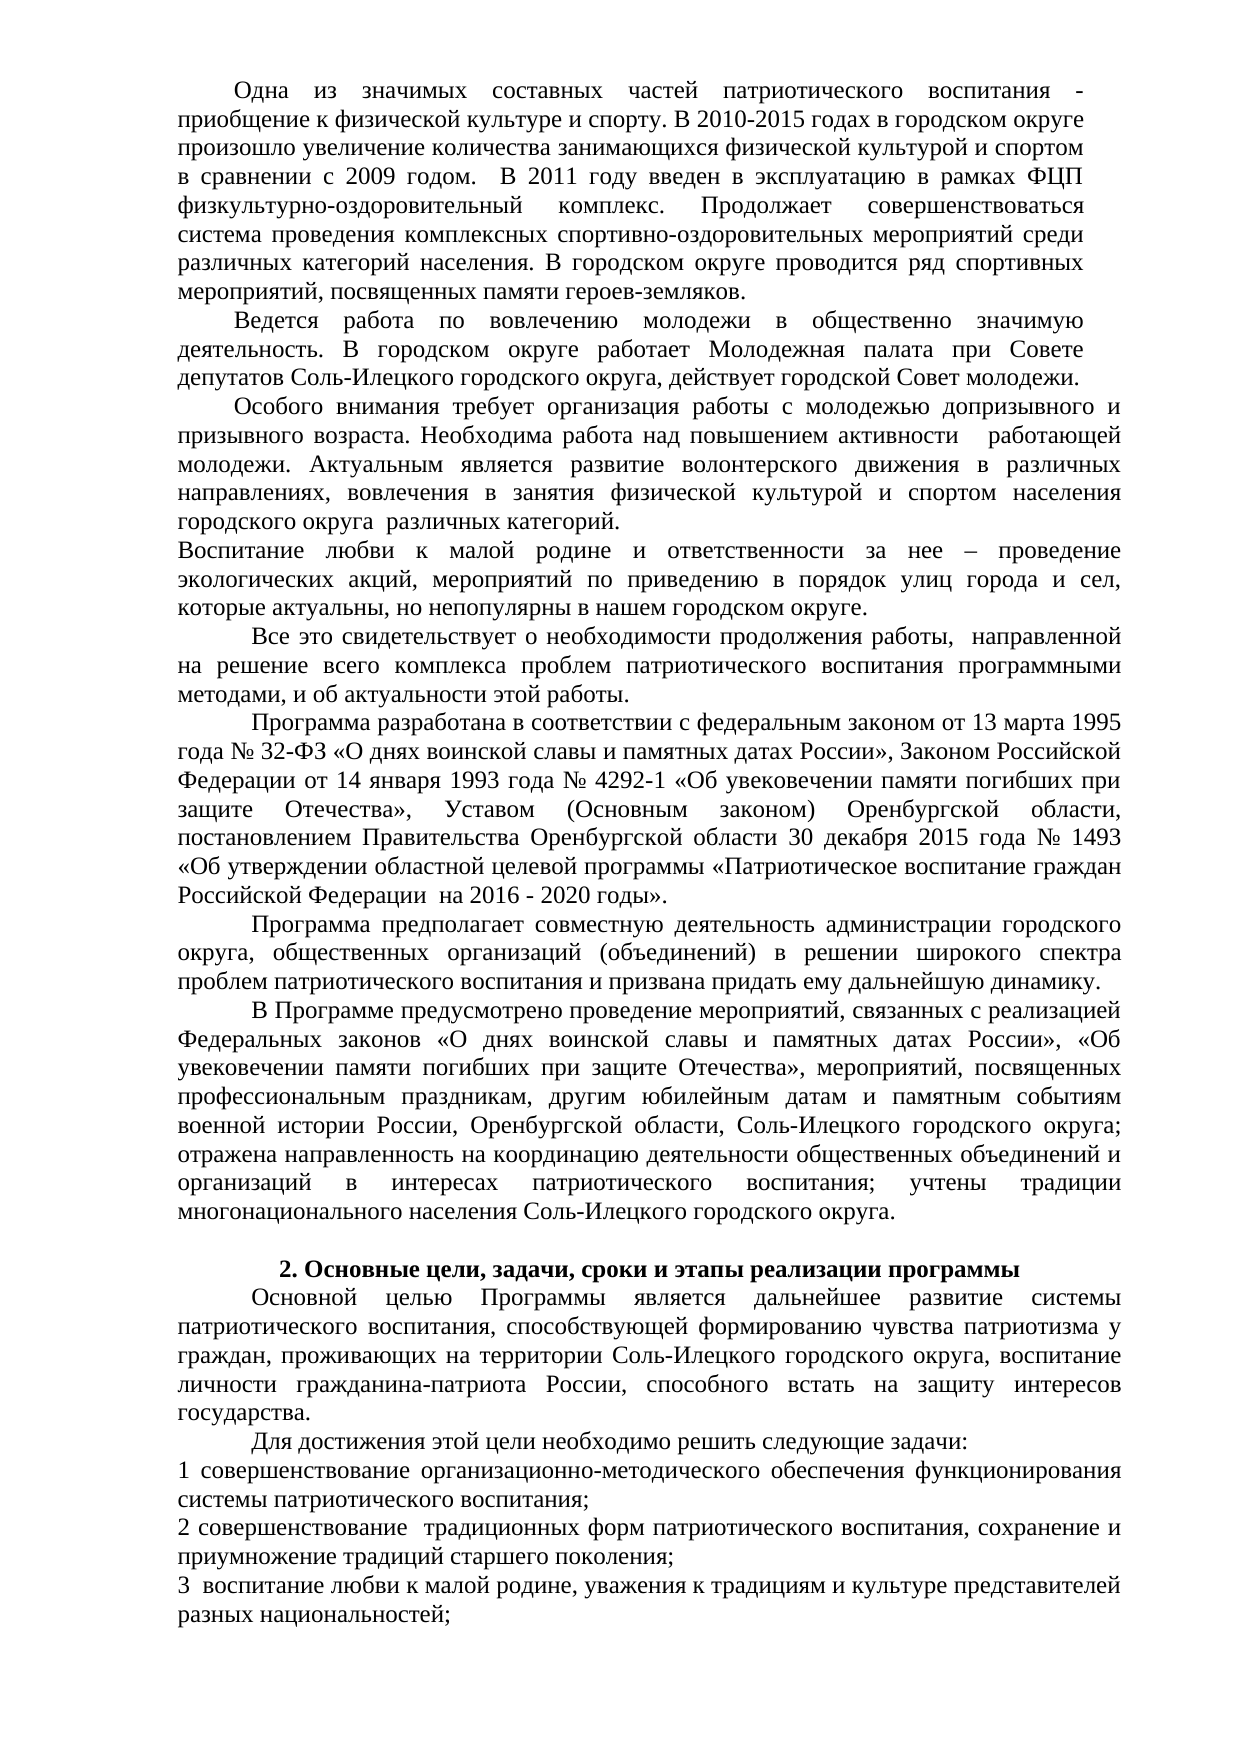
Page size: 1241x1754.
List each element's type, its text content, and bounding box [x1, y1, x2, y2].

text Воспитание любви к малой родине и ответственности за нее – проведение экологических акций, мероприятий по приведению в порядок улиц города и сел, которые актуальны, но непопулярны в нашем городском округе. [177, 535, 1122, 621]
text Программа разработана в соответствии с федеральным законом от 13 марта 1995 года № 32-ФЗ «О днях воинской славы и памятных датах России», Законом Российской Федерации от 14 января 1993 года № 4292-1 «Об увековечении памяти погибших при защите Отечества», Уставом (Основным законом) Оренбургской области, постановлением Правительства Оренбургской области 30 декабря 2015 года № 1493 «Об утверждении областной целевой программы «Патриотическое воспитание граждан Российской Федерации на 2016 - 2020 годы». [177, 707, 1122, 909]
text 3 воспитание любви к малой родине, уважения к традициям и культуре представителей разных национальностей; [177, 1570, 1122, 1627]
text Для достижения этой цели необходимо решить следующие задачи: [177, 1426, 1122, 1455]
text 1 совершенствование организационно-методического обеспечения функционирования системы патриотического воспитания; [177, 1455, 1122, 1512]
text 2. Основные цели, задачи, сроки и этапы реализации программы [177, 1254, 1122, 1282]
text Программа предполагает совместную деятельность администрации городского округа, общественных организаций (объединений) в решении широкого спектра проблем патриотического воспитания и призвана придать ему дальнейшую динамику. [177, 909, 1122, 995]
text Основной целью Программы является дальнейшее развитие системы патриотического воспитания, способствующей формированию чувства патриотизма у граждан, проживающих на территории Соль-Илецкого городского округа, воспитание личности гражданина-патриота России, способного встать на защиту интересов государства. [177, 1282, 1122, 1426]
text 2 совершенствование традиционных форм патриотического воспитания, сохранение и приумножение традиций старшего поколения; [177, 1512, 1122, 1570]
text Одна из значимых составных частей патриотического воспитания - приобщение к физической культуре и спорту. В 2010-2015 годах в городском округе произошло увеличение количества занимающихся физической культурой и спортом в сравнении с 2009 годом. В 2011 году введен в эксплуатацию в рамках ФЦП физкультурно-оздоровительный комплекс. Продолжает совершенствоваться система проведения комплексных спортивно-оздоровительных мероприятий среди различных категорий населения. В городском округе проводится ряд спортивных мероприятий, посвященных памяти героев-земляков. [177, 75, 1084, 305]
text В Программе предусмотрено проведение мероприятий, связанных с реализацией Федеральных законов «О днях воинской славы и памятных датах России», «Об увековечении памяти погибших при защите Отечества», мероприятий, посвященных профессиональным праздникам, другим юбилейным датам и памятным событиям военной истории России, Оренбургской области, Соль-Илецкого городского округа; отражена направленность на координацию деятельности общественных объединений и организаций в интересах патриотического воспитания; учтены традиции многонационального населения Соль-Илецкого городского округа. [177, 995, 1122, 1225]
text Ведется работа по вовлечению молодежи в общественно значимую деятельность. В городском округе работает Молодежная палата при Совете депутатов Соль-Илецкого городского округа, действует городской Совет молодежи. [177, 305, 1084, 391]
text Особого внимания требует организация работы с молодежью допризывного и призывного возраста. Необходима работа над повышением активности работающей молодежи. Актуальным является развитие волонтерского движения в различных направлениях, вовлечения в занятия физической культурой и спортом населения городского округа различных категорий. [177, 391, 1122, 535]
text Все это свидетельствует о необходимости продолжения работы, направленной на решение всего комплекса проблем патриотического воспитания программными методами, и об актуальности этой работы. [177, 621, 1122, 707]
